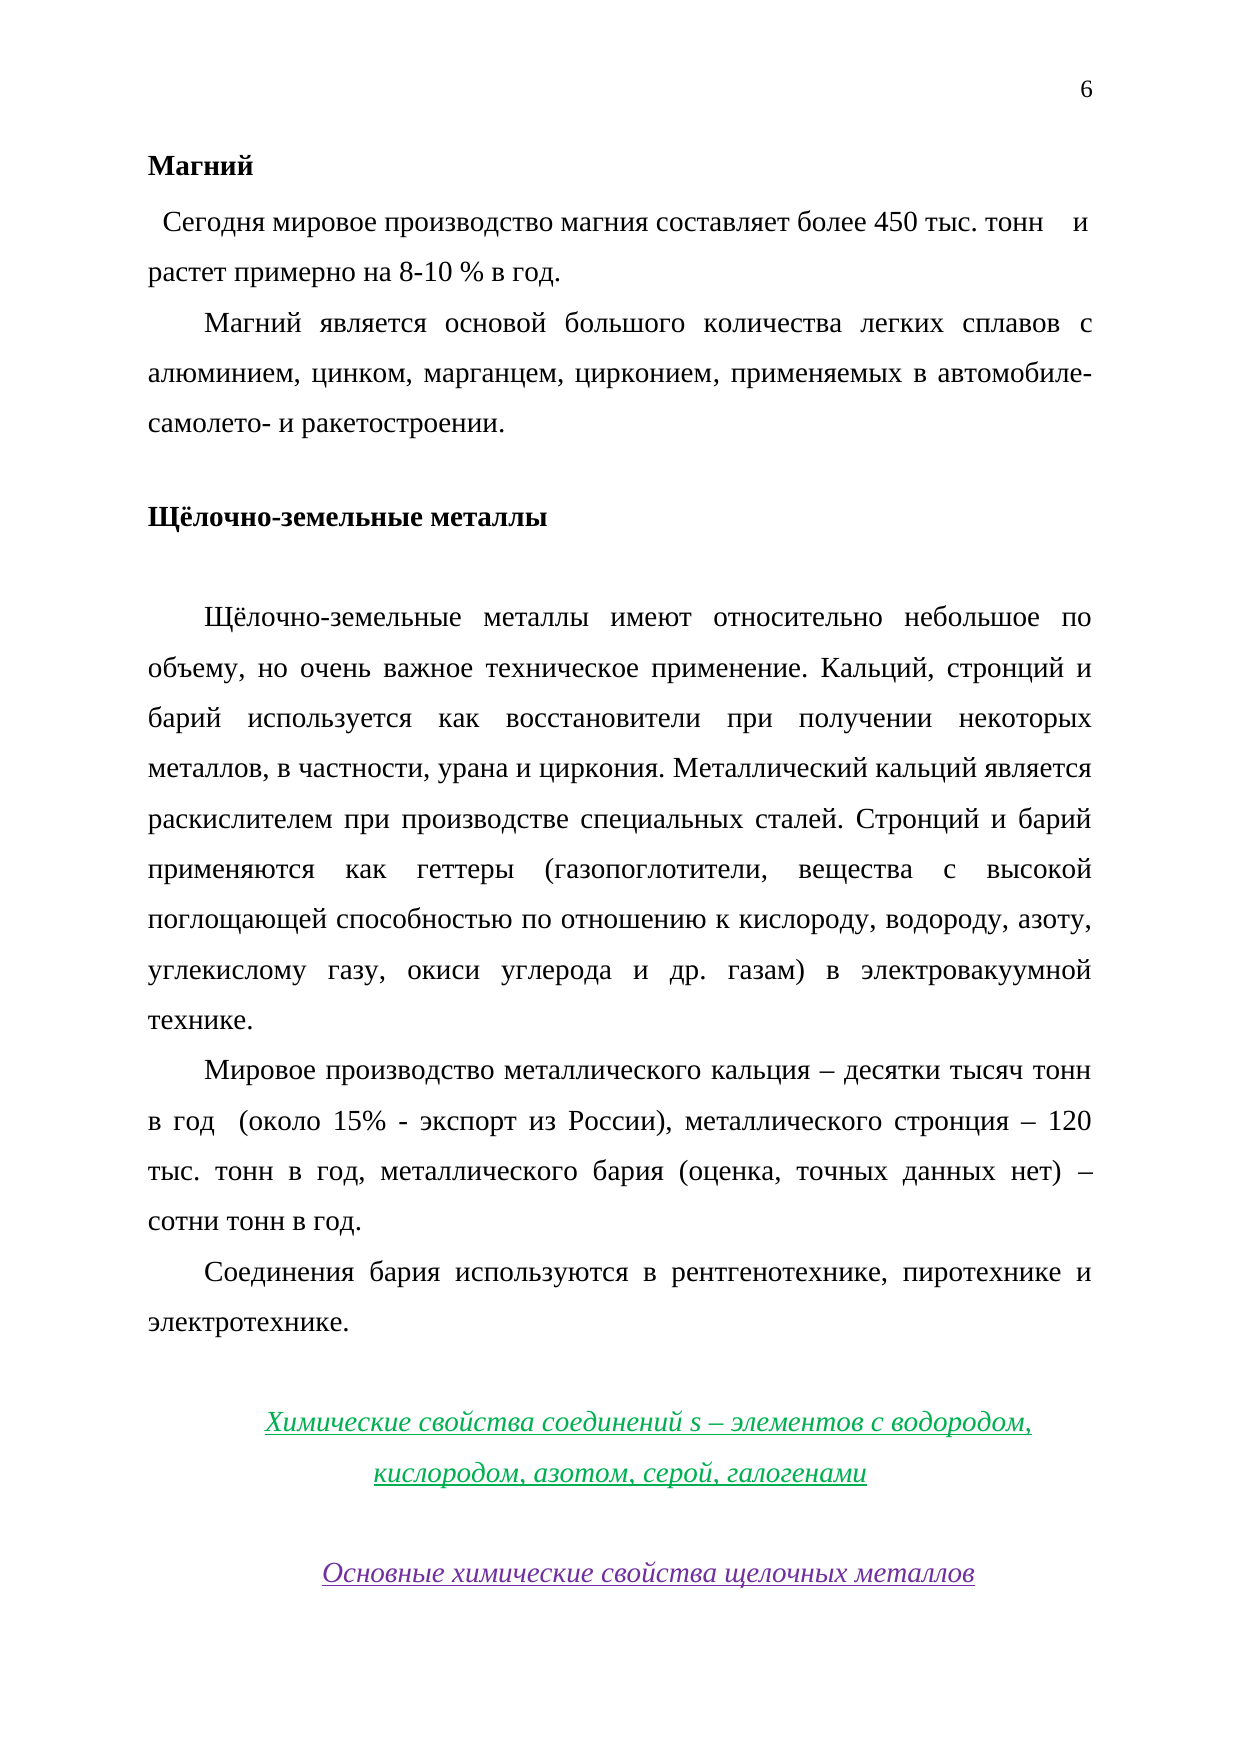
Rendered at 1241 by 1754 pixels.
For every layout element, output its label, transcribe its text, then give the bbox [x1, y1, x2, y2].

subtitle Магний [148, 148, 1092, 181]
text Сегодня мировое производство магния составляет более 450 тыс. тонн и растет примерно на 8-10 % в год. [148, 204, 1092, 288]
text Основные химические свойства щелочных металлов [148, 1556, 1092, 1589]
text Соединения бария используются в рентгенотехнике, пиротехнике и электротехнике. [148, 1254, 1092, 1337]
text Мировое производство металлического кальция – десятки тысяч тонн в год (около 15% - экспорт из России), металлического стронция – 120 тыс. тонн в год, металлического бария (оценка, точных данных нет) – сотни тонн в год. [148, 1052, 1092, 1237]
text Щёлочно-земельные металлы [148, 499, 1092, 532]
text Химические свойства соединений s – элементов с водородом, кислородом, азотом, серой, галогенами [148, 1404, 1092, 1488]
text Щёлочно-земельные металлы имеют относительно небольшое по объему, но очень важное техническое применение. Кальций, стронций и барий используется как восстановители при получении некоторых металлов, в частности, урана и циркония. Металлический кальций является раскислителем при производстве специальных сталей. Стронций и барий применяются как геттеры (газопоглотители, вещества с высокой поглощающей способностью по отношению к кислороду, водороду, азоту, углекислому газу, окиси углерода и др. газам) в электровакуумной технике. [148, 599, 1092, 1036]
text Магний является основой большого количества легких сплавов с алюминием, цинком, марганцем, цирконием, применяемых в автомобиле- самолето- и ракетостроении. [148, 305, 1092, 439]
